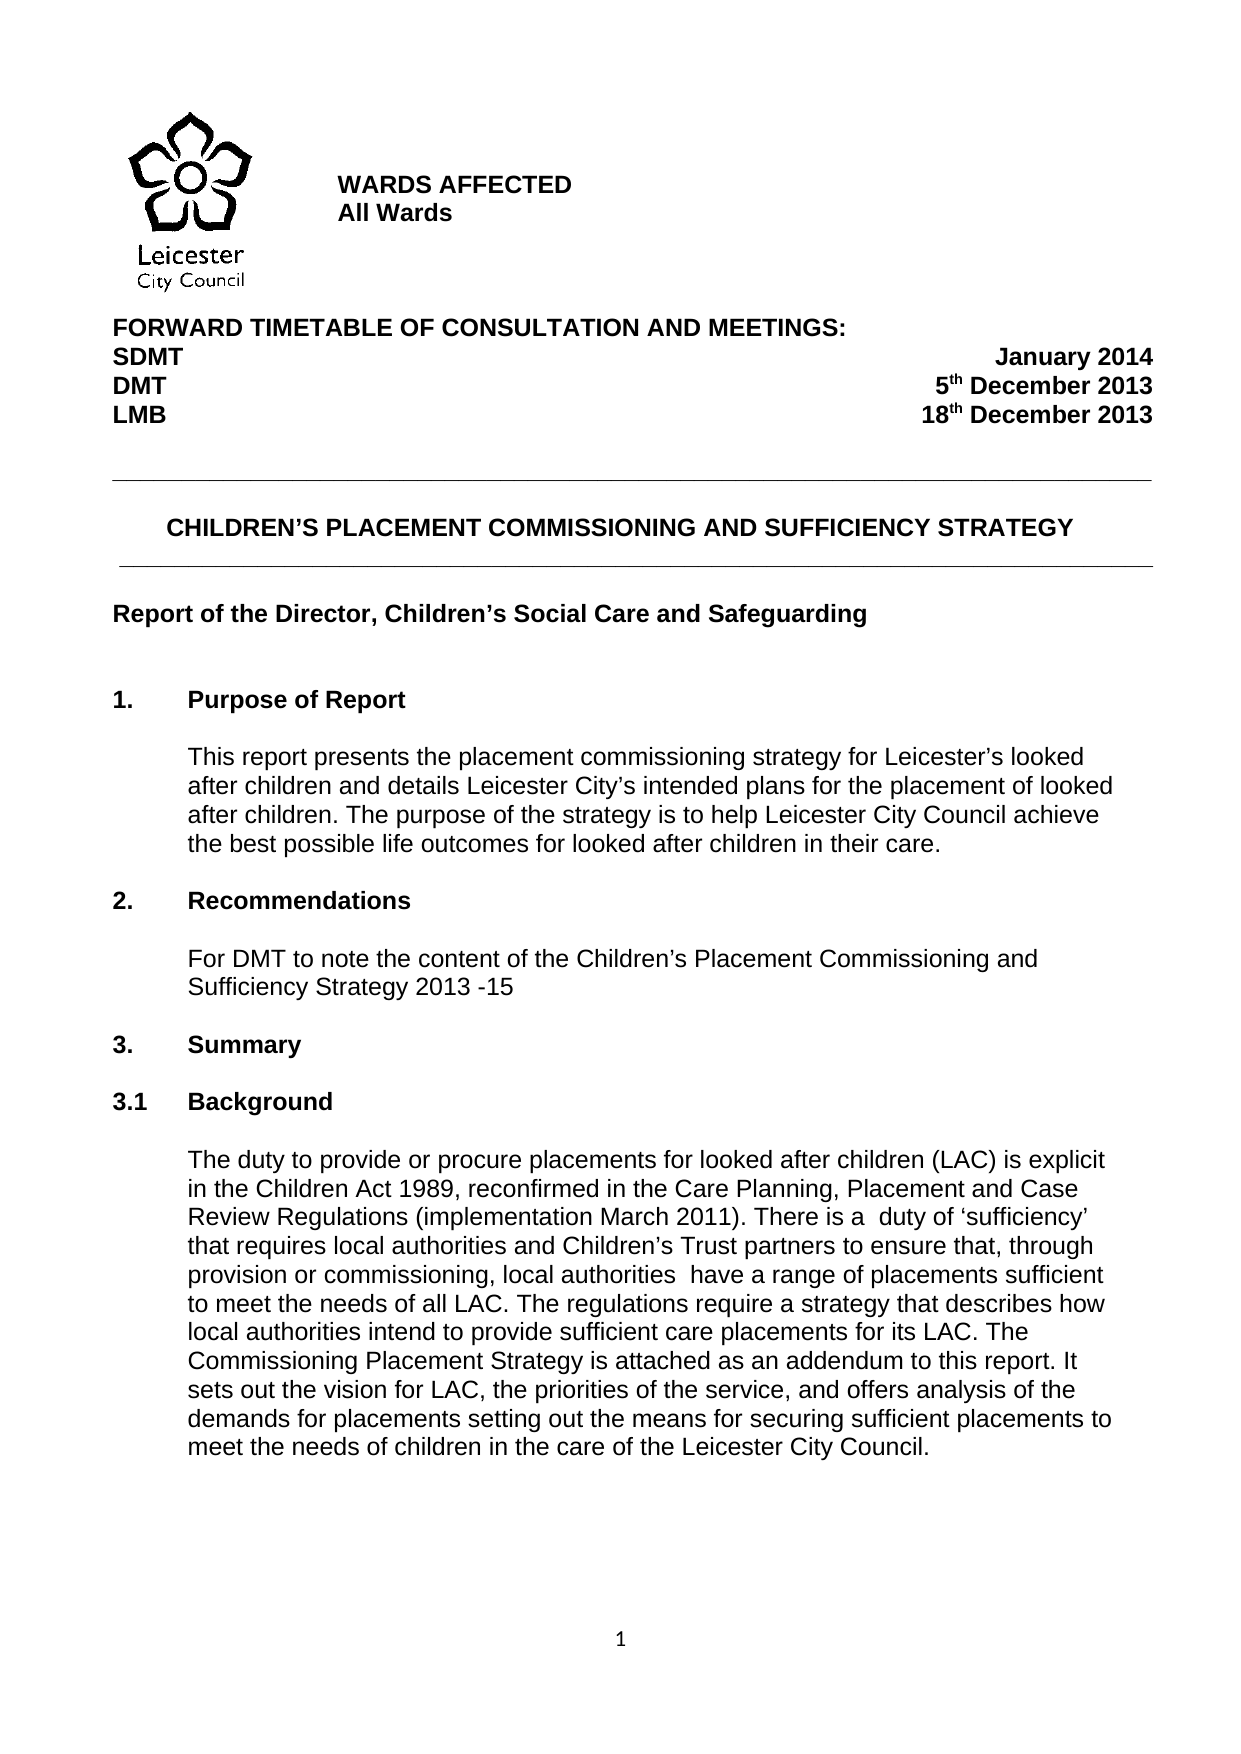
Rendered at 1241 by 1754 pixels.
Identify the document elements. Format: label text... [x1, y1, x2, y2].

text Report of the Director, Children’s Social Care and Safeguarding [112, 599, 1128, 627]
text CHILDREN’S PLACEMENT COMMISSIONING AND SUFFICIENCY STRATEGY [112, 513, 1128, 542]
text For DMT to note the content of the Children’s Placement Commissioning and Sufficiency Strategy 2013 -15 [112, 944, 1128, 1001]
text 3.1 Background [112, 1087, 1128, 1116]
picture [112, 91, 263, 295]
list Purpose of Report [112, 685, 1128, 714]
text All Wards [263, 198, 1128, 227]
text LMB 18th December 2013 [112, 399, 1128, 428]
list Summary [112, 1030, 1128, 1059]
text WARDS AFFECTED [263, 169, 1128, 198]
text DMT 5th December 2013 [112, 371, 1128, 399]
text FORWARD TIMETABLE OF CONSULTATION AND MEETINGS: [112, 313, 1128, 342]
text The duty to provide or procure placements for looked after children (LAC) is explicit in the Children Act 1989, reconfirmed in the Care Planning, Placement and Case Review Regulations (implementation March 2011). There is a duty of ‘sufficiency’ that requires local authorities and Children’s Trust partners to ensure that, through provision or commissioning, local authorities have a range of placements sufficient to meet the needs of all LAC. The regulations require a strategy that describes how local authorities intend to provide sufficient care placements for its LAC. The Commissioning Placement Strategy is attached as an addendum to this report. It sets out the vision for LAC, the priorities of the service, and offers analysis of the demands for placements setting out the means for securing sufficient placements to meet the needs of children in the care of the Leicester City Council. [112, 1145, 1128, 1461]
text This report presents the placement commissioning strategy for Leicester’s looked after children and details Leicester City’s intended plans for the placement of looked after children. The purpose of the strategy is to help Leicester City Council achieve the best possible life outcomes for looked after children in their care. [112, 742, 1128, 857]
list Recommendations [112, 886, 1128, 915]
text SDMT January 2014 [112, 342, 1128, 371]
